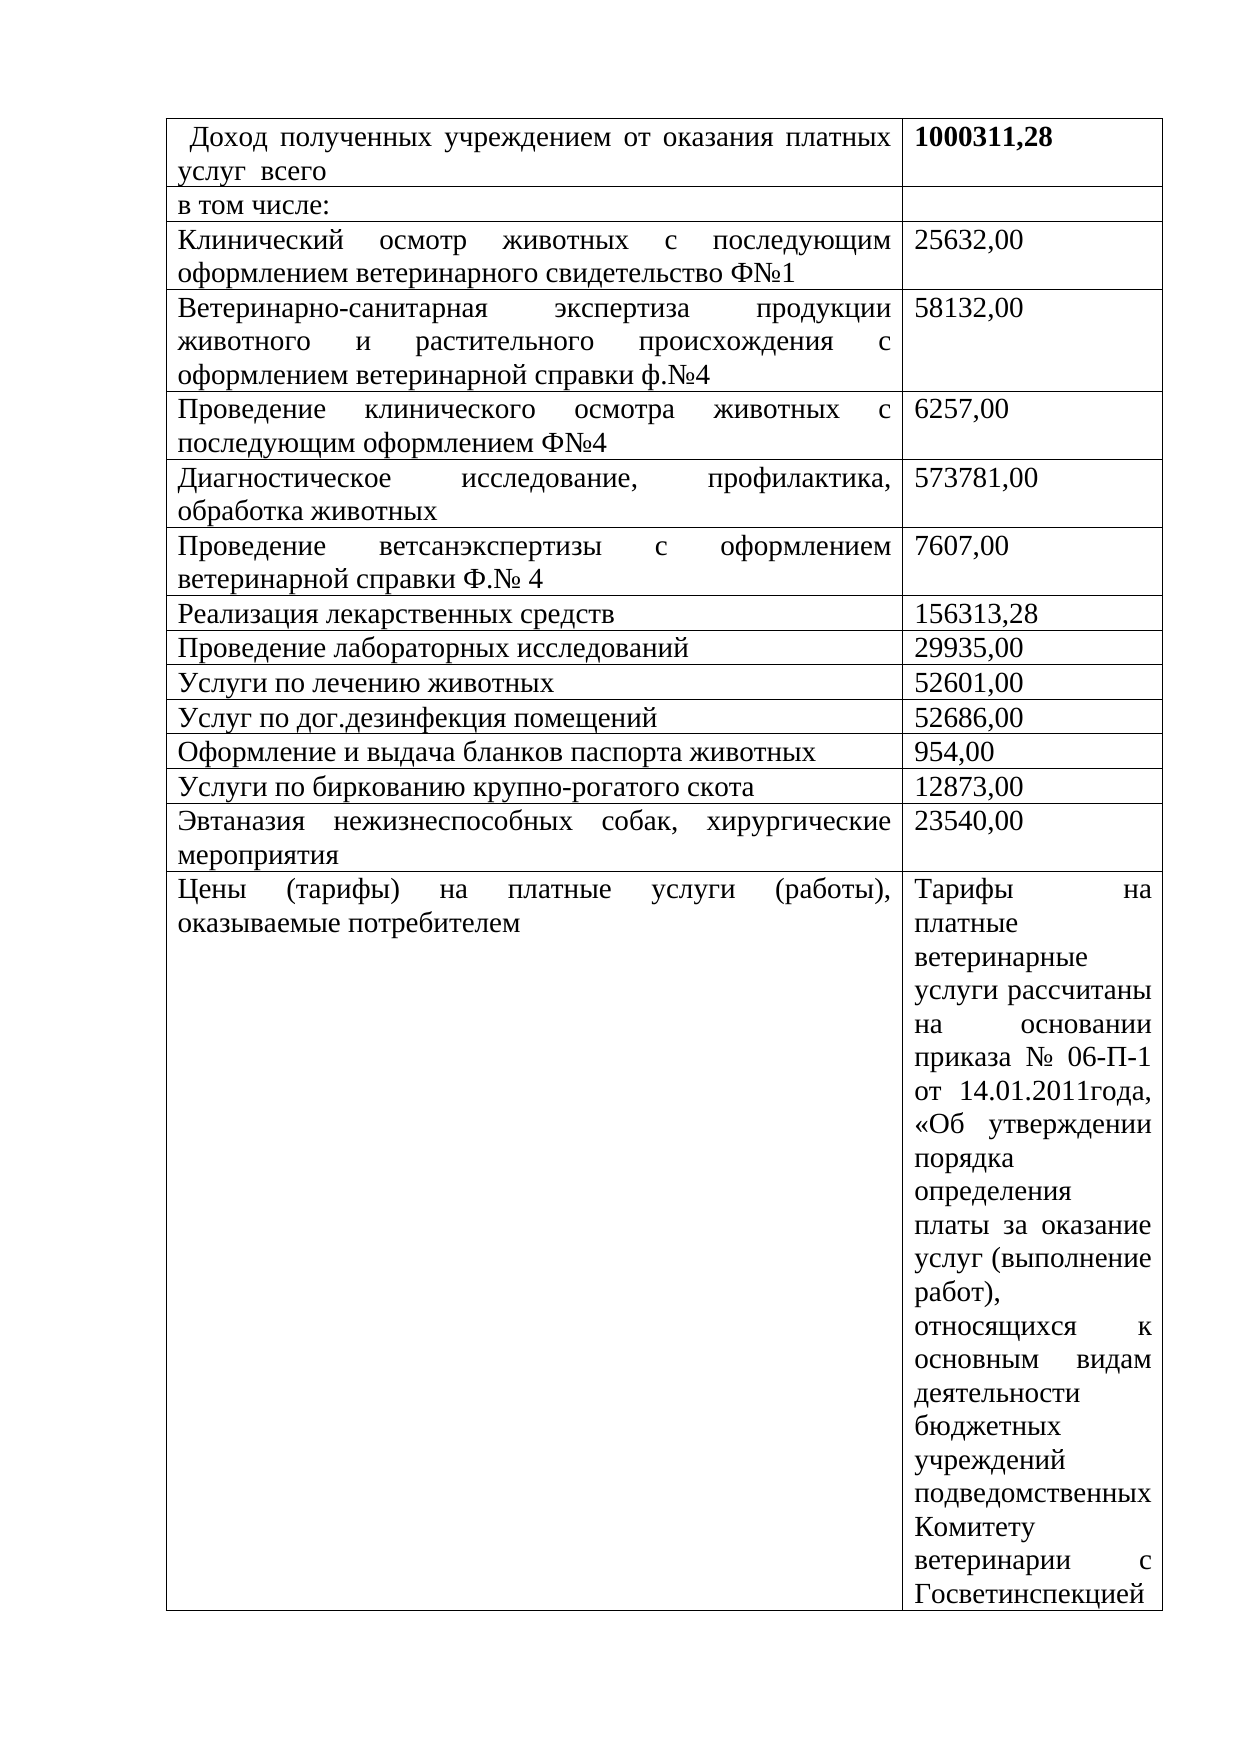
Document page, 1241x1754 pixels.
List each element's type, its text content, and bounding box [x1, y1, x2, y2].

table_cell 6257,00 [903, 392, 1162, 459]
table_cell Проведение ветсанэкспертизы с оформлением ветеринарной справки Ф.№ 4 [167, 528, 902, 595]
table_cell [903, 187, 1162, 221]
table_cell в том числе: [167, 187, 902, 221]
table_cell 25632,00 [903, 222, 1162, 289]
table_cell Ветеринарно-санитарная экспертиза продукции животного и растительного происхождения с оформлением ветеринарной справки ф.№4 [167, 290, 902, 391]
table_cell Клинический осмотр животных с последующим оформлением ветеринарного свидетельство Ф№1 [167, 222, 902, 289]
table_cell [167, 872, 902, 1609]
table_cell 1000311,28 [903, 119, 1162, 186]
table_cell 58132,00 [903, 290, 1162, 391]
table_cell Реализация лекарственных средств [167, 596, 902, 629]
table_cell 156313,28 [903, 596, 1162, 629]
table_cell Оформление и выдача бланков паспорта животных [167, 734, 902, 768]
table_cell 7607,00 [903, 528, 1162, 595]
table_cell 29935,00 [903, 631, 1162, 664]
table_cell 52601,00 [903, 665, 1162, 699]
table_cell 573781,00 [903, 460, 1162, 527]
table_cell 52686,00 [903, 700, 1162, 733]
table_cell Эвтаназия нежизнеспособных собак, хирургические мероприятия [167, 804, 902, 871]
table_cell Диагностическое исследование, профилактика, обработка животных [167, 460, 902, 527]
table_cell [903, 872, 1162, 1609]
table_cell 23540,00 [903, 804, 1162, 871]
table_cell Услуги по лечению животных [167, 665, 902, 699]
table_cell Услуг по дог.дезинфекция помещений [167, 700, 902, 733]
table_cell Проведение лабораторных исследований [167, 631, 902, 664]
table_cell 954,00 [903, 734, 1162, 768]
table_cell Услуги по биркованию крупно-рогатого скота [167, 769, 902, 802]
table_cell Проведение клинического осмотра животных с последующим оформлением Ф№4 [167, 392, 902, 459]
table_cell 12873,00 [903, 769, 1162, 802]
table_cell Доход полученных учреждением от оказания платных услуг всего [167, 119, 902, 186]
